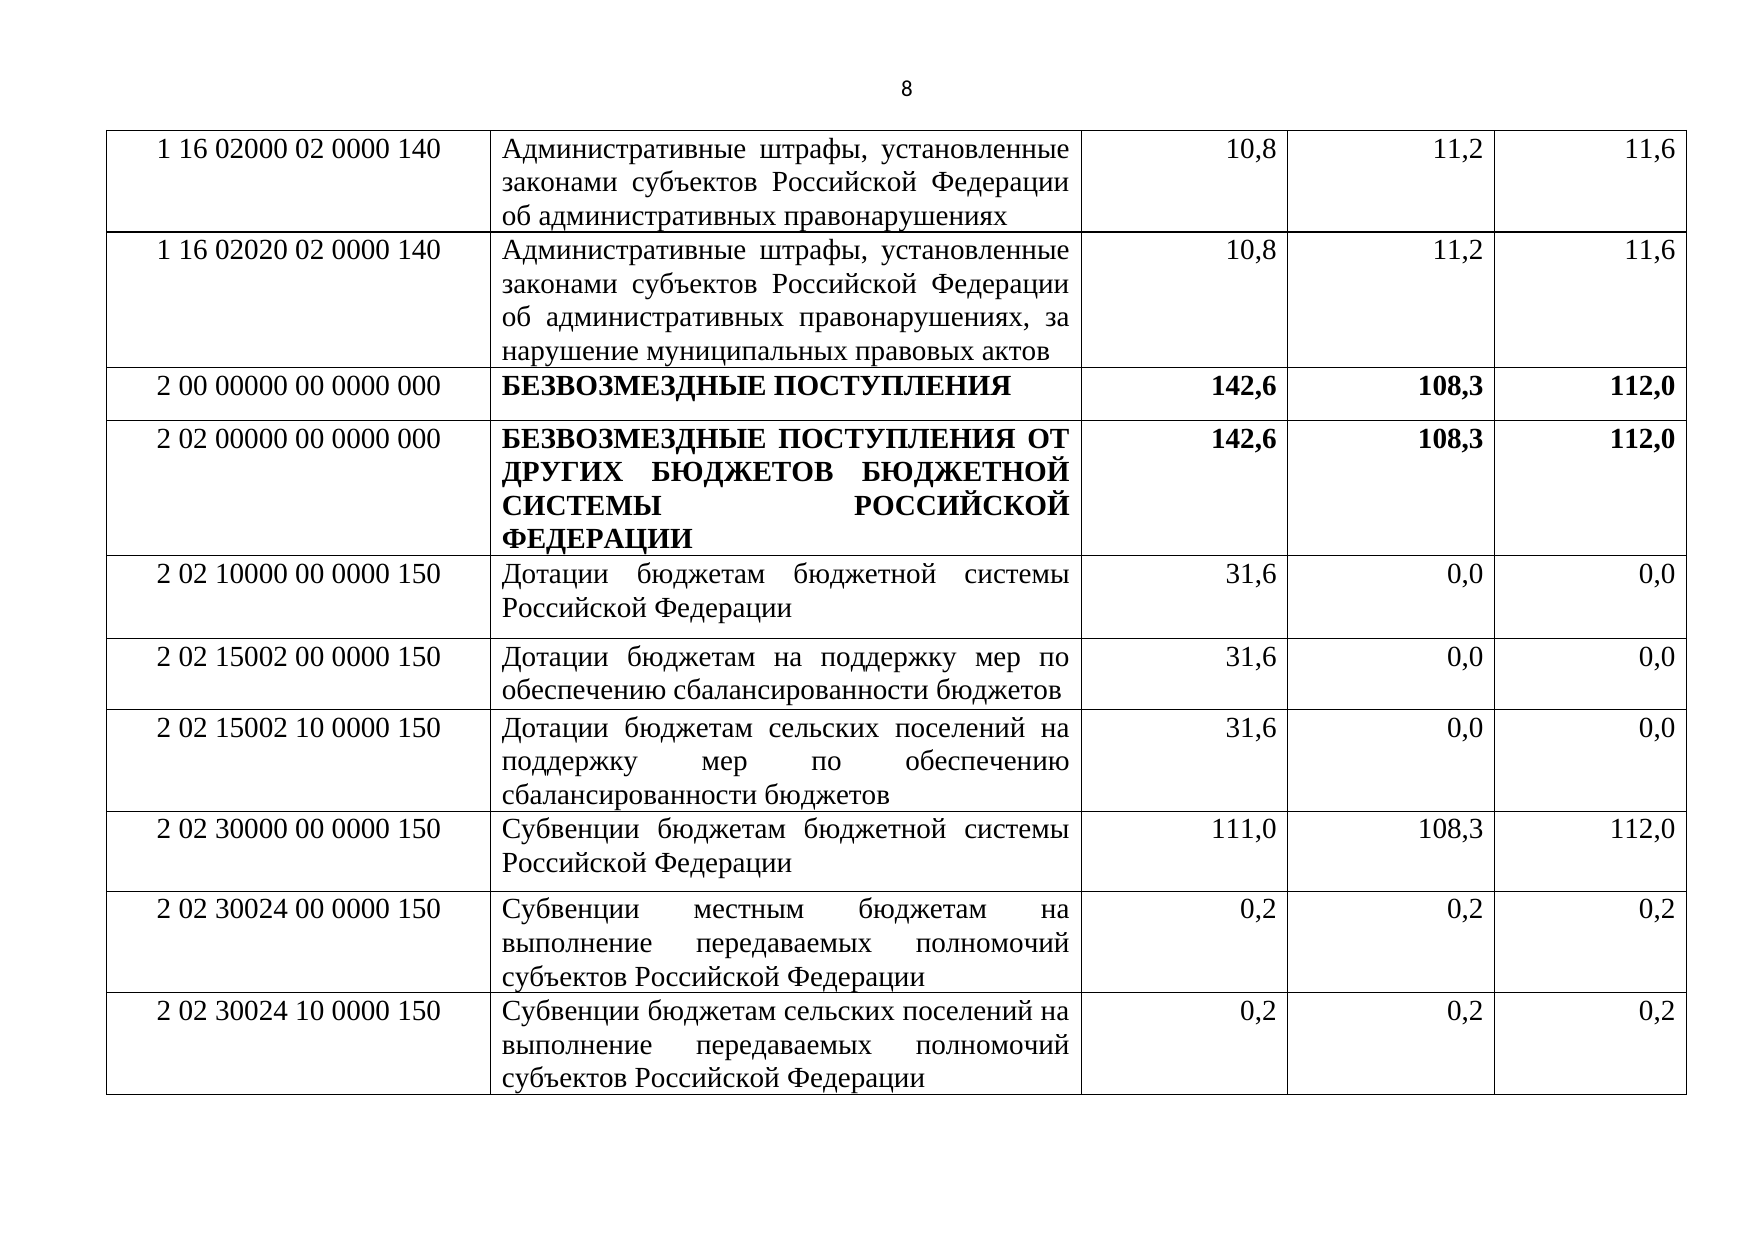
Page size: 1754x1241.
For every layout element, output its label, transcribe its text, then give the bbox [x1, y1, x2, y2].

table_cell 11,6 [1495, 233, 1686, 367]
table_cell 0,0 [1288, 556, 1494, 638]
table_cell 31,6 [1082, 639, 1287, 709]
table_cell 112,0 [1495, 421, 1686, 555]
table_cell 0,2 [1495, 993, 1686, 1094]
table_cell 108,3 [1288, 368, 1494, 420]
table_cell 0,0 [1495, 710, 1686, 811]
table_cell 142,6 [1082, 421, 1287, 555]
table_cell 2 00 00000 00 0000 000 [107, 368, 490, 420]
table_cell 0,2 [1495, 892, 1686, 992]
table_cell 108,3 [1288, 421, 1494, 555]
table_cell Дотации бюджетам бюджетной системы Российской Федерации [491, 556, 1081, 638]
table_cell 0,0 [1288, 639, 1494, 709]
table_cell 0,0 [1288, 710, 1494, 811]
table_cell 11,2 [1288, 233, 1494, 367]
table_cell 11,6 [1495, 131, 1686, 231]
table_cell 10,8 [1082, 131, 1287, 231]
table_cell 112,0 [1495, 368, 1686, 420]
table_cell 0,0 [1495, 639, 1686, 709]
table_cell 0,2 [1288, 993, 1494, 1094]
table_cell Субвенции бюджетам бюджетной системы Российской Федерации [491, 812, 1081, 891]
table_cell 112,0 [1495, 812, 1686, 891]
table_cell Субвенции местным бюджетам на выполнение передаваемых полномочий субъектов Российской Федерации [491, 892, 1081, 992]
table_cell 31,6 [1082, 710, 1287, 811]
table_cell 2 02 30024 00 0000 150 [107, 892, 490, 992]
table_cell 2 02 10000 00 0000 150 [107, 556, 490, 638]
table_cell БЕЗВОЗМЕЗДНЫЕ ПОСТУПЛЕНИЯ ОТ ДРУГИХ БЮДЖЕТОВ БЮДЖЕТНОЙ СИСТЕМЫ РОССИЙСКОЙ ФЕДЕРАЦИИ [491, 421, 1081, 555]
table_cell 111,0 [1082, 812, 1287, 891]
table_cell 2 02 30000 00 0000 150 [107, 812, 490, 891]
table_cell 2 02 00000 00 0000 000 [107, 421, 490, 555]
table_cell Административные штрафы, установленные законами субъектов Российской Федерации об административных правонарушениях, за нарушение муниципальных правовых актов [491, 233, 1081, 367]
table_cell 1 16 02020 02 0000 140 [107, 233, 490, 367]
table_cell 10,8 [1082, 233, 1287, 367]
table_cell 0,2 [1288, 892, 1494, 992]
table_cell 2 02 15002 10 0000 150 [107, 710, 490, 811]
table_cell Дотации бюджетам на поддержку мер по обеспечению сбалансированности бюджетов [491, 639, 1081, 709]
table_cell 2 02 30024 10 0000 150 [107, 993, 490, 1094]
table_cell 0,2 [1082, 993, 1287, 1094]
table_cell 108,3 [1288, 812, 1494, 891]
table_cell 2 02 15002 00 0000 150 [107, 639, 490, 709]
table_cell Дотации бюджетам сельских поселений на поддержку мер по обеспечению сбалансированности бюджетов [491, 710, 1081, 811]
table_cell 0,0 [1495, 556, 1686, 638]
table_cell 142,6 [1082, 368, 1287, 420]
table_cell 11,2 [1288, 131, 1494, 231]
table_cell Административные штрафы, установленные законами субъектов Российской Федерации об административных правонарушениях [491, 131, 1081, 231]
table_cell 0,2 [1082, 892, 1287, 992]
table_cell Субвенции бюджетам сельских поселений на выполнение передаваемых полномочий субъектов Российской Федерации [491, 993, 1081, 1094]
table_cell 1 16 02000 02 0000 140 [107, 131, 490, 231]
table_cell 31,6 [1082, 556, 1287, 638]
table_cell БЕЗВОЗМЕЗДНЫЕ ПОСТУПЛЕНИЯ [491, 368, 1081, 420]
